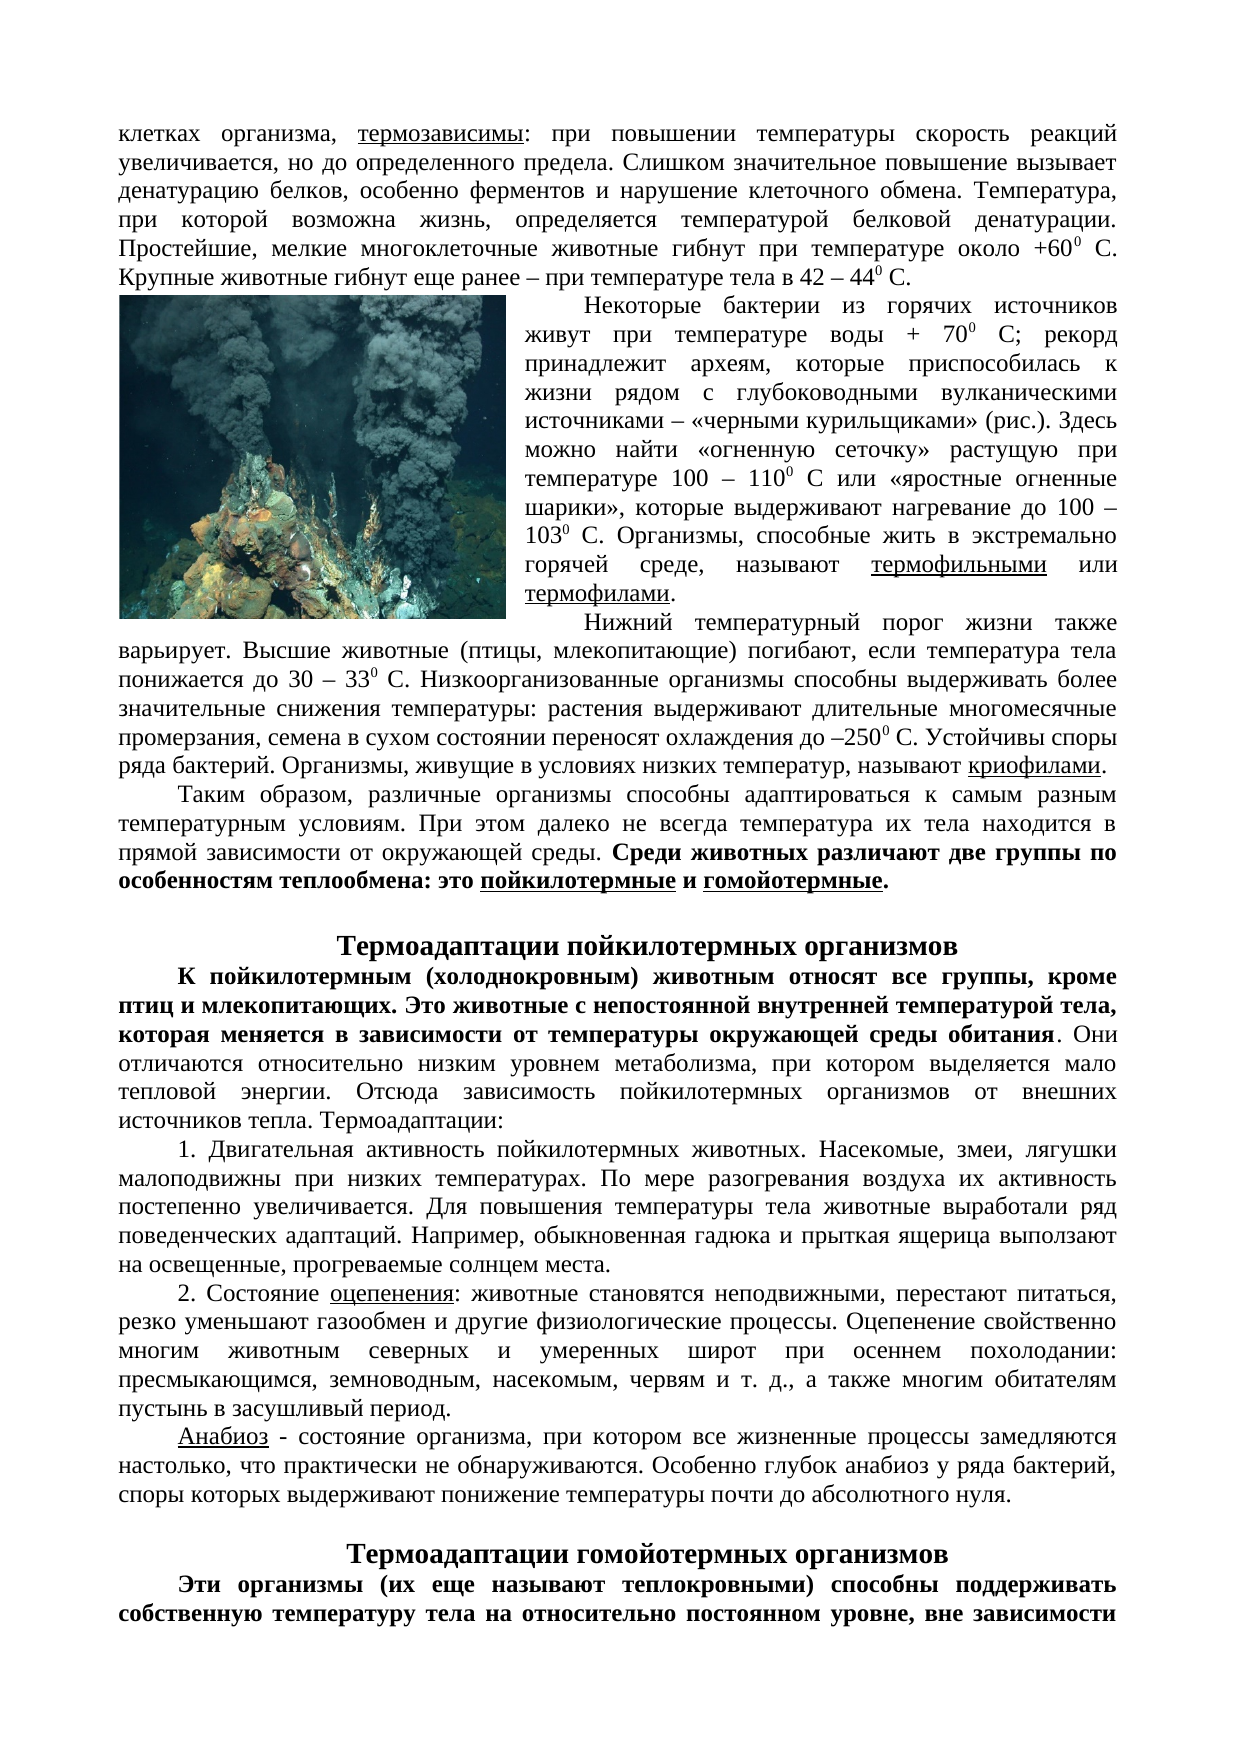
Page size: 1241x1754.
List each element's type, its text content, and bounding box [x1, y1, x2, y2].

text Термоадаптации гомойотермных организмов [118, 1392, 1118, 1426]
text 2. Состояние оцепенения: животные становятся неподвижными, перестают питаться, резко уменьшают газообмен и другие физиологические процессы. Оцепенение свойственно многим животным северных и умеренных широт при осеннем похолодании: пресмыкающимся, земноводным, насекомым, червям и т. д., а также многим обитателям пустынь в засушливый период. [118, 1134, 1118, 1278]
text Анабиоз - состояние организма, при котором все жизненные процессы замедляются настолько, что практически не обнаруживаются. Особенно глубок анабиоз у ряда бактерий, споры которых выдерживают понижение температуры почти до абсолютного нуля. [118, 1278, 1118, 1364]
text Эти организмы (их еще называют теплокровными) способны поддерживать собственную температуру тела на относительно постоянном уровне, вне зависимости от температуры окружающей среды. К ним относятся два высших класса хордовых животных: птиц и млекопитающих. [118, 1426, 1118, 1541]
text Термоадаптации пойкилотермных организмов [118, 784, 1118, 818]
text Нижний температурный порог жизни также варьирует. Высшие животные (птицы, млекопитающие) погибают, если температура тела понижается до 30 – 330 С. Низкоорганизованные организмы способны выдерживать более значительные снижения температуры: растения выдерживают длительные многомесячные промерзания, семена в сухом состоянии переносят охлаждения до –2500 С. Устойчивы споры ряда бактерий. Организмы, живущие в условиях низких температур, называют криофилами. [118, 463, 1118, 636]
text К пойкилотермным (холоднокровным) животным относят все группы, кроме птиц и млекопитающих. Это животные с непостоянной внутренней температурой тела, которая меняется в зависимости от температуры окружающей среды обитания. Они отличаются относительно низким уровнем метаболизма, при котором выделяется мало тепловой энергии. Отсюда зависимость пойкилотермных организмов от внешних источников тепла. Термоадаптации: [118, 818, 1118, 990]
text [118, 1541, 1118, 1627]
text 1. Двигательная активность пойкилотермных животных. Насекомые, змеи, лягушки малоподвижны при низких температурах. По мере разогревания воздуха их активность постепенно увеличивается. Для повышения температуры тела животные выработали ряд поведенческих адаптаций. Например, обыкновенная гадюка и прыткая ящерица выползают на освещенные, прогреваемые солнцем места. [118, 990, 1118, 1134]
text Некоторые бактерии из горячих источников живут при температуре воды + 700 С; рекорд принадлежит археям, которые приспособилась к жизни рядом с глубоководными вулканическими источниками – «черными курильщиками» (рис.). Здесь можно найти «огненную сеточку» растущую при температуре 100 – 1100 С или «яростные огненные шарики», которые выдерживают нагревание до 100 – 1030 С. Организмы, способные жить в экстремально горячей среде, называют термофильными или термофилами. [118, 291, 1118, 463]
text Таким образом, различные организмы способны адаптироваться к самым разным температурным условиям. При этом далеко не всегда температура их тела находится в прямой зависимости от окружающей среды. Среди животных различают две группы по особенностям теплообмена: это пойкилотермные и гомойотермные. [118, 636, 1118, 751]
